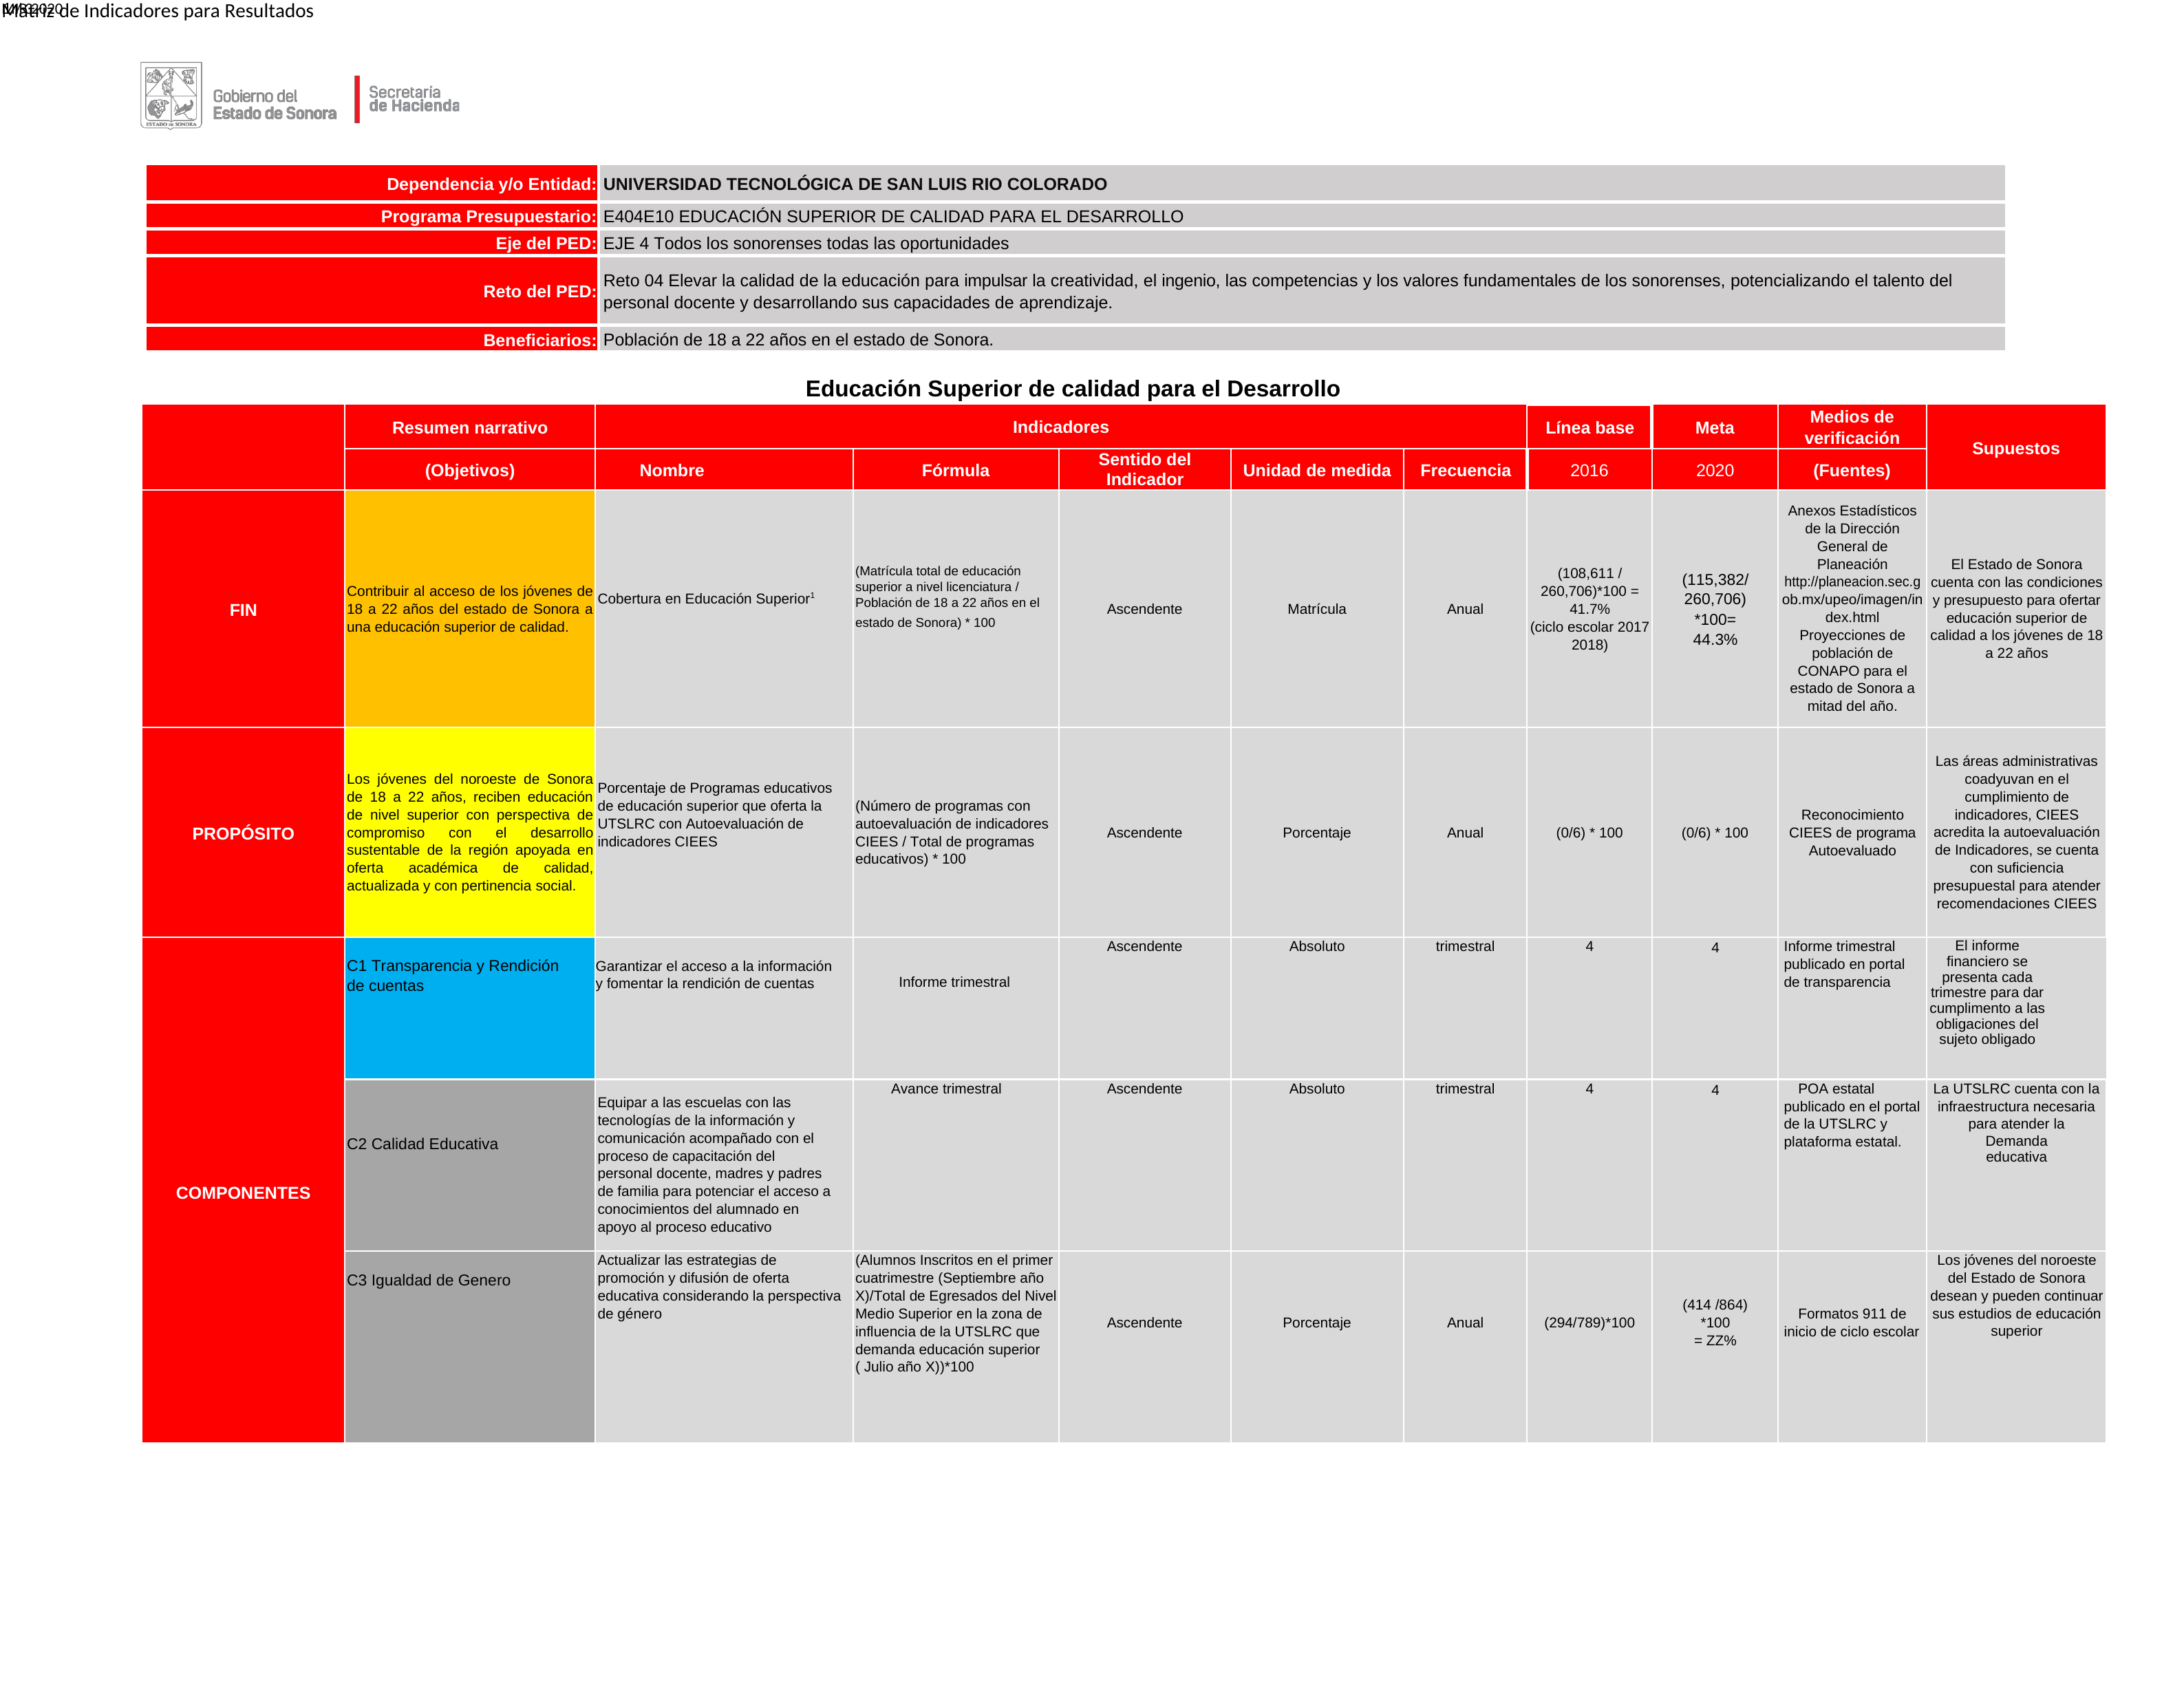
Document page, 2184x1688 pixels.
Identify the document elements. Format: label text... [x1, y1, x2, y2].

table_cell El informe financiero se presenta cada trimestre para dar cumplimento a las obligaciones del sujeto obligado [1927, 938, 2106, 1078]
table_cell POA estatal publicado en el portal de la UTSLRC y plataforma estatal. [1779, 1080, 1926, 1250]
table_cell (Fuentes) [1779, 449, 1926, 489]
table_cell Porcentaje [1232, 728, 1403, 937]
table_cell Informe trimestral [854, 938, 1058, 1078]
table_cell (Matrícula total de educación superior a nivel licenciatura / Población de 18 a 22 años en el estado de Sonora) * 100 [854, 491, 1058, 727]
table_cell Sentido del Indicador [1060, 449, 1230, 489]
table_header Supuestos [1927, 405, 2106, 489]
table_cell C1 Transparencia y Rendición de cuentas [345, 938, 595, 1078]
table_cell Población de 18 a 22 años en el estado de Sonora. [600, 327, 2005, 350]
table_cell Cobertura en Educación Superior1 [596, 491, 853, 727]
table_cell El Estado de Sonora cuenta con las condiciones y presupuesto para ofertar educación superior de calidad a los jóvenes de 18 a 22 años [1927, 491, 2106, 727]
table_cell EJE 4 Todos los sonorenses todas las oportunidades [600, 231, 2005, 254]
table_header Resumen narrativo [345, 405, 595, 448]
table_cell Reto 04 Elevar la calidad de la educación para impulsar la creatividad, el ingenio, las competencias y los valores fundamentales de los sonorenses, potencializando el talento del personal docente y desarrollando sus capacidades de aprendizaje. [600, 257, 2005, 323]
table_cell PROPÓSITO [142, 728, 344, 937]
table_cell (Número de programas con autoevaluación de indicadores CIEES / Total de programas educativos) * 100 [854, 728, 1058, 937]
table_cell Ascendente [1060, 491, 1230, 727]
table_cell Beneficiarios: [147, 327, 597, 350]
table_cell 2016 [1529, 449, 1651, 489]
table_cell Ascendente [1060, 1080, 1230, 1250]
table_cell Los jóvenes del noroeste del Estado de Sonora desean y pueden continuar sus estudios de educación superior [1927, 1252, 2106, 1442]
table_cell (Objetivos) [345, 449, 595, 489]
table_cell Anual [1404, 491, 1526, 727]
table_cell Matrícula [1232, 491, 1403, 727]
table_header UNIVERSIDAD TECNOLÓGICA DE SAN LUIS RIO COLORADO [600, 165, 2005, 200]
text Educación Superior de calidad para el Desarrollo [804, 375, 1342, 401]
table_cell Equipar a las escuelas con las tecnologías de la información y comunicación acompañado con el proceso de capacitación del personal docente, madres y padres de familia para potenciar el acceso a conocimientos del alumnado en apoyo al proceso educativo [596, 1080, 853, 1250]
table_cell La UTSLRC cuenta con la infraestructura necesaria para atender la Demanda educativa [1927, 1080, 2106, 1250]
table_cell E404E10 EDUCACIÓN SUPERIOR DE CALIDAD PARA EL DESARROLLO [600, 204, 2005, 227]
table_cell Absoluto [1232, 1080, 1403, 1250]
table_cell Anual [1404, 1252, 1526, 1442]
table_cell Actualizar las estrategias de promoción y difusión de oferta educativa considerando la perspectiva de género [596, 1252, 853, 1442]
table_cell C2 Calidad Educativa [345, 1080, 595, 1250]
table_cell Anexos Estadísticos de la Dirección General de Planeación http://planeacion.sec.g ob.mx/upeo/imagen/in dex.html Proyecciones de población de CONAPO para el estado de Sonora a mitad del año. [1779, 491, 1926, 727]
table_cell (414 /864) *100 = ZZ% [1653, 1252, 1777, 1442]
table_cell Absoluto [1232, 938, 1403, 1078]
table_cell 4 [1528, 938, 1651, 1078]
table_cell Los jóvenes del noroeste de Sonora de 18 a 22 años, reciben educación de nivel superior con perspectiva de compromiso con el desarrollo sustentable de la región apoyada en oferta académica de calidad, actualizada y con pertinencia social. [345, 728, 595, 937]
table_cell 4 [1653, 938, 1777, 1078]
table_cell Anual [1404, 728, 1526, 937]
table_header Línea base [1528, 406, 1650, 448]
table_header Indicadores [596, 405, 1526, 448]
table_cell 4 [1653, 1080, 1777, 1250]
table_cell Porcentaje de Programas educativos de educación superior que oferta la UTSLRC con Autoevaluación de indicadores CIEES [596, 728, 853, 937]
table_cell Programa Presupuestario: [147, 204, 597, 227]
table_cell Ascendente [1060, 1252, 1230, 1442]
picture [140, 62, 460, 130]
table_cell Unidad de medida [1232, 449, 1403, 489]
table_header Meta [1653, 405, 1777, 448]
table_cell Contribuir al acceso de los jóvenes de 18 a 22 años del estado de Sonora a una educación superior de calidad. [345, 491, 595, 727]
table_cell Informe trimestral publicado en portal de transparencia [1779, 938, 1926, 1078]
table_cell Avance trimestral [854, 1080, 1058, 1250]
table_cell trimestral [1404, 1080, 1526, 1250]
table_cell Ascendente [1060, 938, 1230, 1078]
table_header Dependencia y/o Entidad: [147, 165, 597, 200]
table_header [142, 405, 344, 489]
table_cell Las áreas administrativas coadyuvan en el cumplimiento de indicadores, CIEES acredita la autoevaluación de Indicadores, se cuenta con suficiencia presupuestal para atender recomendaciones CIEES [1927, 728, 2106, 937]
table_cell Frecuencia [1404, 449, 1525, 489]
table_cell Porcentaje [1232, 1252, 1403, 1442]
table_cell Fórmula [854, 449, 1058, 489]
table_cell (Alumnos Inscritos en el primer cuatrimestre (Septiembre año X)/Total de Egresados del Nivel Medio Superior en la zona de influencia de la UTSLRC que demanda educación superior ( Julio año X))*100 [854, 1252, 1058, 1442]
table_cell Eje del PED: [147, 231, 597, 254]
table_cell Formatos 911 de inicio de ciclo escolar [1779, 1252, 1926, 1442]
table_cell (108,611 / 260,706)*100 = 41.7% (ciclo escolar 2017 2018) [1528, 491, 1651, 727]
table_cell (0/6) * 100 [1528, 728, 1651, 937]
table_cell (0/6) * 100 [1653, 728, 1777, 937]
table_cell C3 Igualdad de Genero [345, 1252, 595, 1442]
table_cell COMPONENTES [142, 938, 344, 1442]
table_cell Reto del PED: [147, 257, 597, 323]
table_cell 2020 [1653, 449, 1777, 489]
table_cell (115,382/ 260,706) *100= 44.3% [1653, 491, 1777, 727]
table_cell Garantizar el acceso a la información y fomentar la rendición de cuentas [596, 938, 853, 1078]
table_cell 4 [1528, 1080, 1651, 1250]
table_cell FIN [142, 491, 344, 727]
table_cell trimestral [1404, 938, 1526, 1078]
table_cell Reconocimiento CIEES de programa Autoevaluado [1779, 728, 1926, 937]
table_header Medios de verificación [1779, 405, 1926, 448]
table_cell Ascendente [1060, 728, 1230, 937]
table_cell (294/789)*100 [1528, 1252, 1651, 1442]
table_cell Nombre [596, 449, 853, 489]
